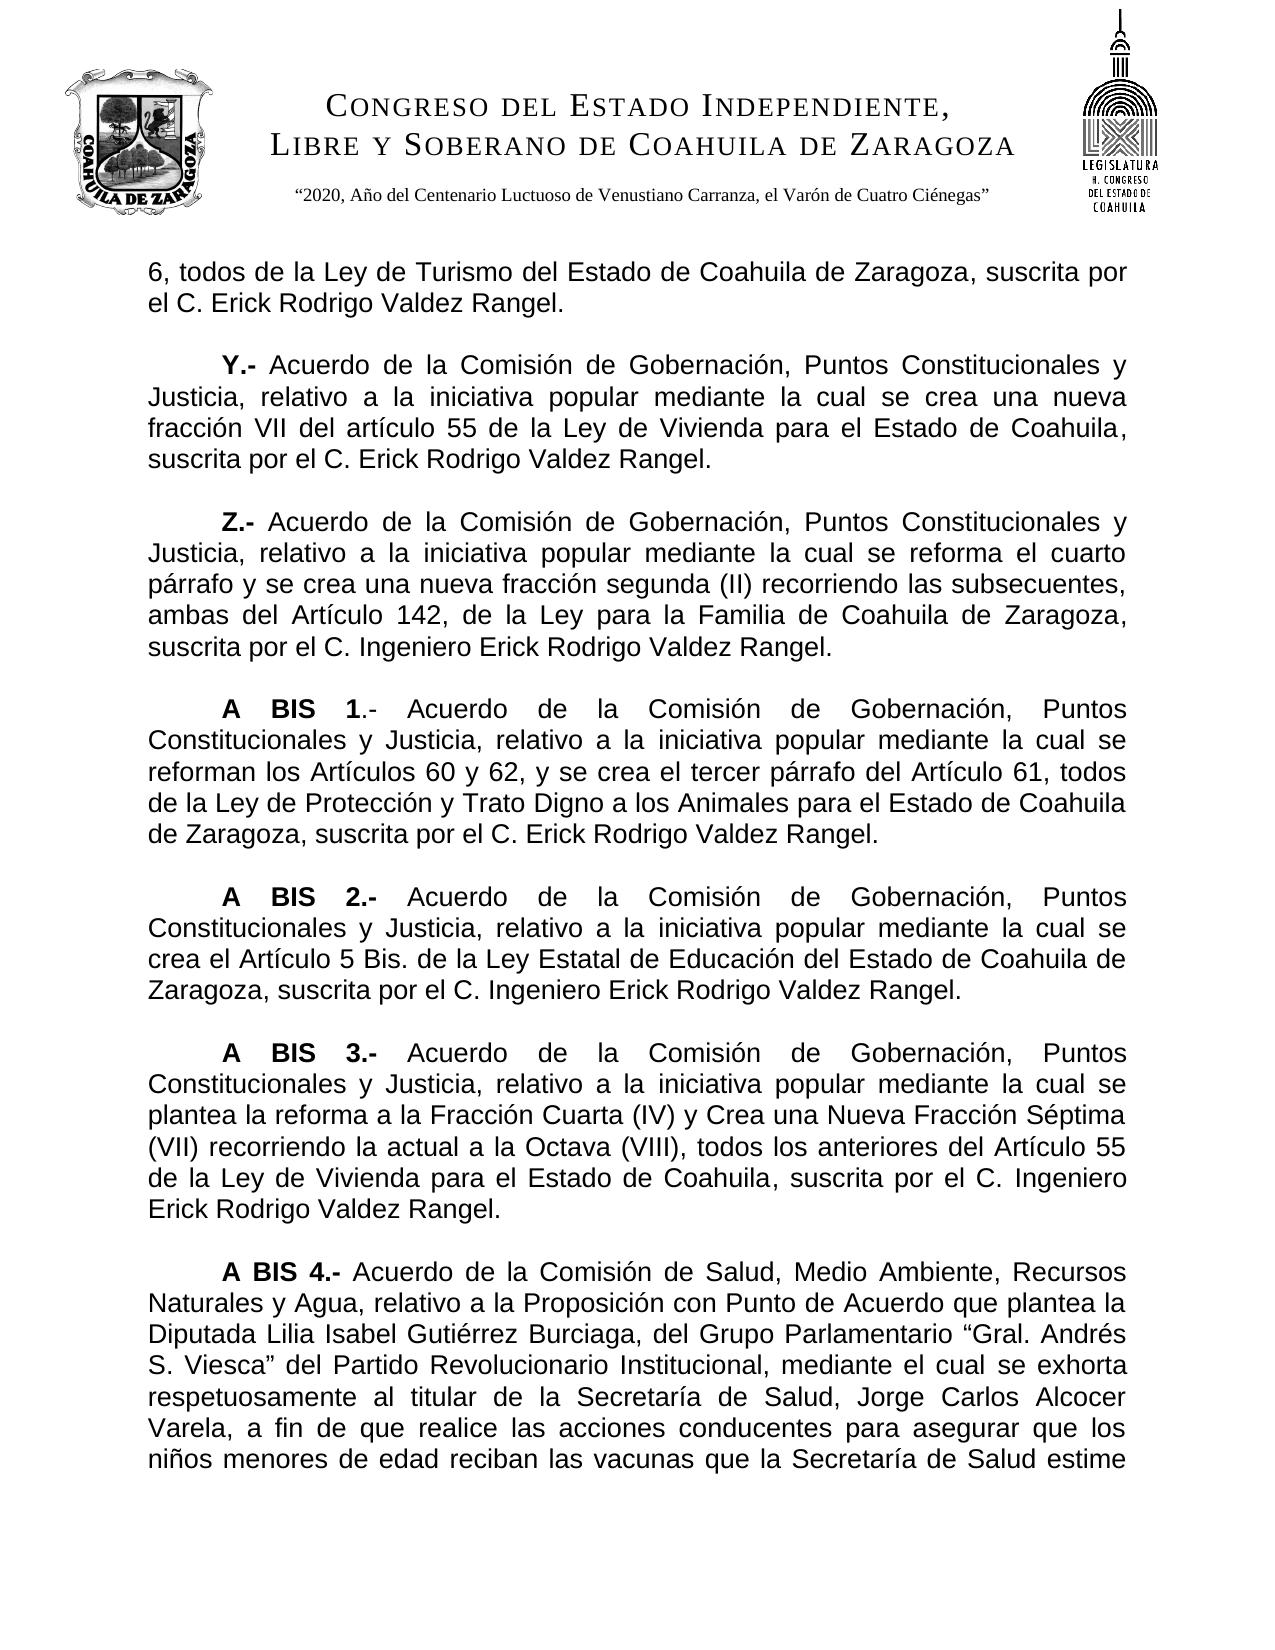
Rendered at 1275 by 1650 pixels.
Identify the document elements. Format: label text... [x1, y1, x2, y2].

picture [1083, 9, 1158, 212]
text Y.- Acuerdo de la Comisión de Gobernación, Puntos Constitucionales y Justicia, relativo a la iniciativa popular mediante la cual se crea una nueva fracción VII del artículo 55 de la Ley de Vivienda para el Estado de Coahuila, suscrita por el C. Erick Rodrigo Valdez Rangel. [148, 349, 1127, 474]
picture [64, 69, 213, 215]
text A BIS 3.- Acuerdo de la Comisión de Gobernación, Puntos Constitucionales y Justicia, relativo a la iniciativa popular mediante la cual se plantea la reforma a la Fracción Cuarta (IV) y Crea una Nueva Fracción Séptima (VII) recorriendo la actual a la Octava (VIII), todos los anteriores del Artículo 55 de la Ley de Vivienda para el Estado de Coahuila, suscrita por el C. Ingeniero Erick Rodrigo Valdez Rangel. [148, 1037, 1127, 1224]
text A BIS 2.- Acuerdo de la Comisión de Gobernación, Puntos Constitucionales y Justicia, relativo a la iniciativa popular mediante la cual se crea el Artículo 5 Bis. de la Ley Estatal de Educación del Estado de Coahuila de Zaragoza, suscrita por el C. Ingeniero Erick Rodrigo Valdez Rangel. [148, 881, 1127, 1006]
text Z.- Acuerdo de la Comisión de Gobernación, Puntos Constitucionales y Justicia, relativo a la iniciativa popular mediante la cual se reforma el cuarto párrafo y se crea una nueva fracción segunda (II) recorriendo las subsecuentes, ambas del Artículo 142, de la Ley para la Familia de Coahuila de Zaragoza, suscrita por el C. Ingeniero Erick Rodrigo Valdez Rangel. [148, 506, 1127, 662]
text A BIS 1.- Acuerdo de la Comisión de Gobernación, Puntos Constitucionales y Justicia, relativo a la iniciativa popular mediante la cual se reforman los Artículos 60 y 62, y se crea el tercer párrafo del Artículo 61, todos de la Ley de Protección y Trato Digno a los Animales para el Estado de Coahuila de Zaragoza, suscrita por el C. Erick Rodrigo Valdez Rangel. [148, 693, 1127, 849]
